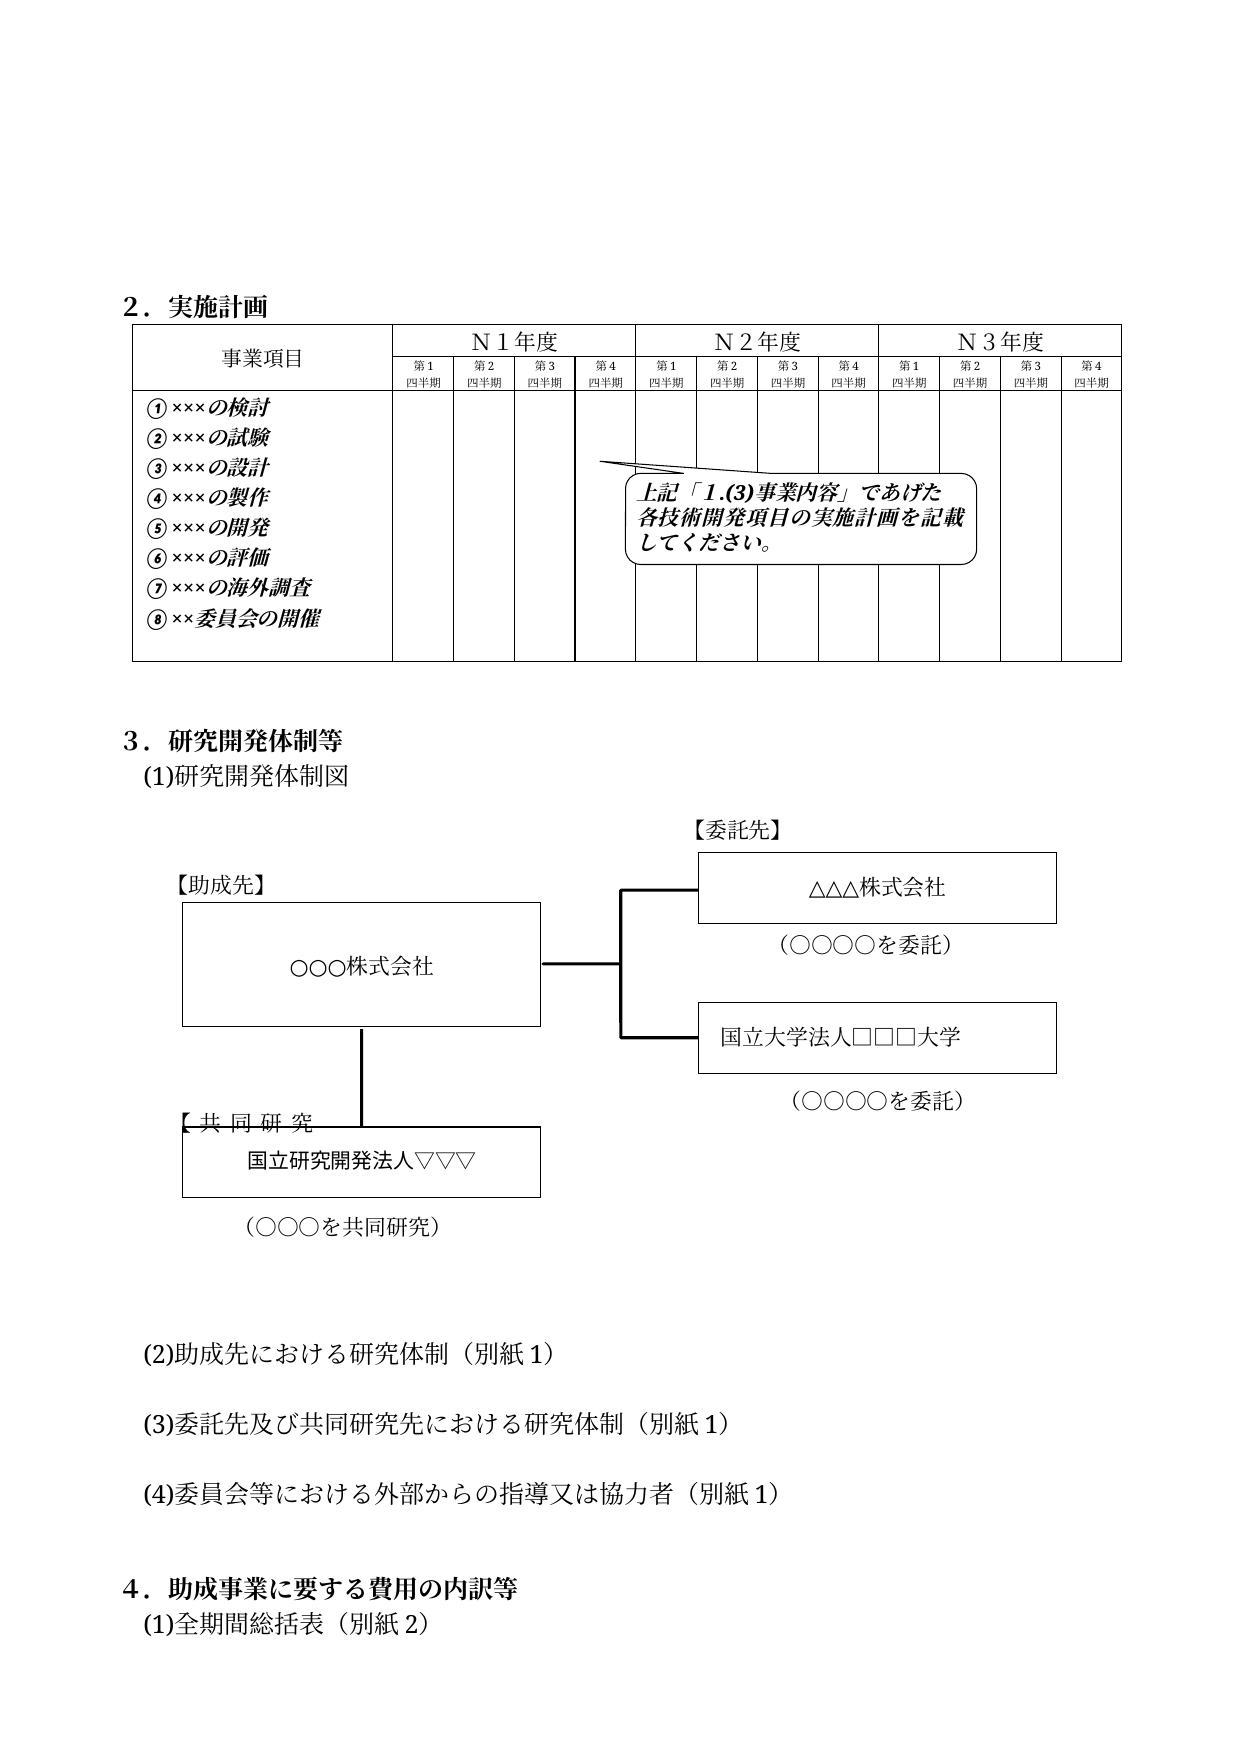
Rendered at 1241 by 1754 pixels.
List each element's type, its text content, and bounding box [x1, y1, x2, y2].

text (2)助成先における研究体制（別紙1） [143, 1335, 1122, 1371]
table_cell 第1 四半期 [636, 357, 696, 390]
table_cell [515, 391, 574, 661]
table_cell 第1 四半期 [393, 357, 453, 390]
text ２．実施計画 [118, 288, 1122, 324]
table_cell 第2 四半期 [940, 357, 1000, 390]
table_cell [1062, 391, 1121, 661]
table_cell 第3 四半期 [515, 357, 574, 390]
table_cell [393, 391, 453, 661]
table_cell [636, 565, 696, 661]
table_cell [576, 391, 635, 661]
table_cell 第3 四半期 [1001, 357, 1061, 390]
table_cell [697, 566, 757, 661]
table_cell [819, 391, 878, 472]
table_cell [879, 566, 939, 661]
table_header Ｎ３年度 [879, 325, 1121, 356]
text (3)委託先及び共同研究先における研究体制（別紙1） [143, 1405, 1122, 1441]
table_header Ｎ２年度 [636, 325, 878, 356]
table_cell 第2 四半期 [697, 357, 757, 390]
table_cell [636, 468, 663, 473]
text (1)研究開発体制図 [118, 757, 1122, 793]
table_cell [819, 566, 878, 661]
table_cell [940, 391, 1000, 661]
text ４．助成事業に要する費用の内訳等 [118, 1569, 1122, 1605]
table_cell [879, 391, 939, 472]
text (4)委員会等における外部からの指導又は協力者（別紙1） [143, 1475, 1122, 1511]
table_cell 第3 四半期 [758, 357, 818, 390]
table_cell 第1 四半期 [879, 357, 939, 390]
table_header 事業項目 [133, 325, 392, 390]
table_cell [697, 391, 757, 471]
table_cell 第4 四半期 [576, 357, 635, 390]
table_cell [1001, 391, 1061, 661]
table_cell 第4 四半期 [1062, 357, 1121, 390]
table_header Ｎ１年度 [393, 325, 635, 356]
text (1)全期間総括表（別紙2） [118, 1605, 1122, 1641]
table_cell [454, 391, 514, 661]
table_cell ①×××の検討 ②×××の試験 ③×××の設計 ④×××の製作 ⑤×××の開発 ⑥×××の評価 ⑦×××の海外調査 ⑧××委員会の開催 [133, 391, 392, 661]
table_cell [636, 391, 696, 467]
text ３．研究開発体制等 [118, 721, 1122, 757]
table_cell [758, 391, 818, 472]
table_cell 第4 四半期 [819, 357, 878, 390]
table_cell [758, 566, 818, 661]
table_cell 第2 四半期 [454, 357, 514, 390]
